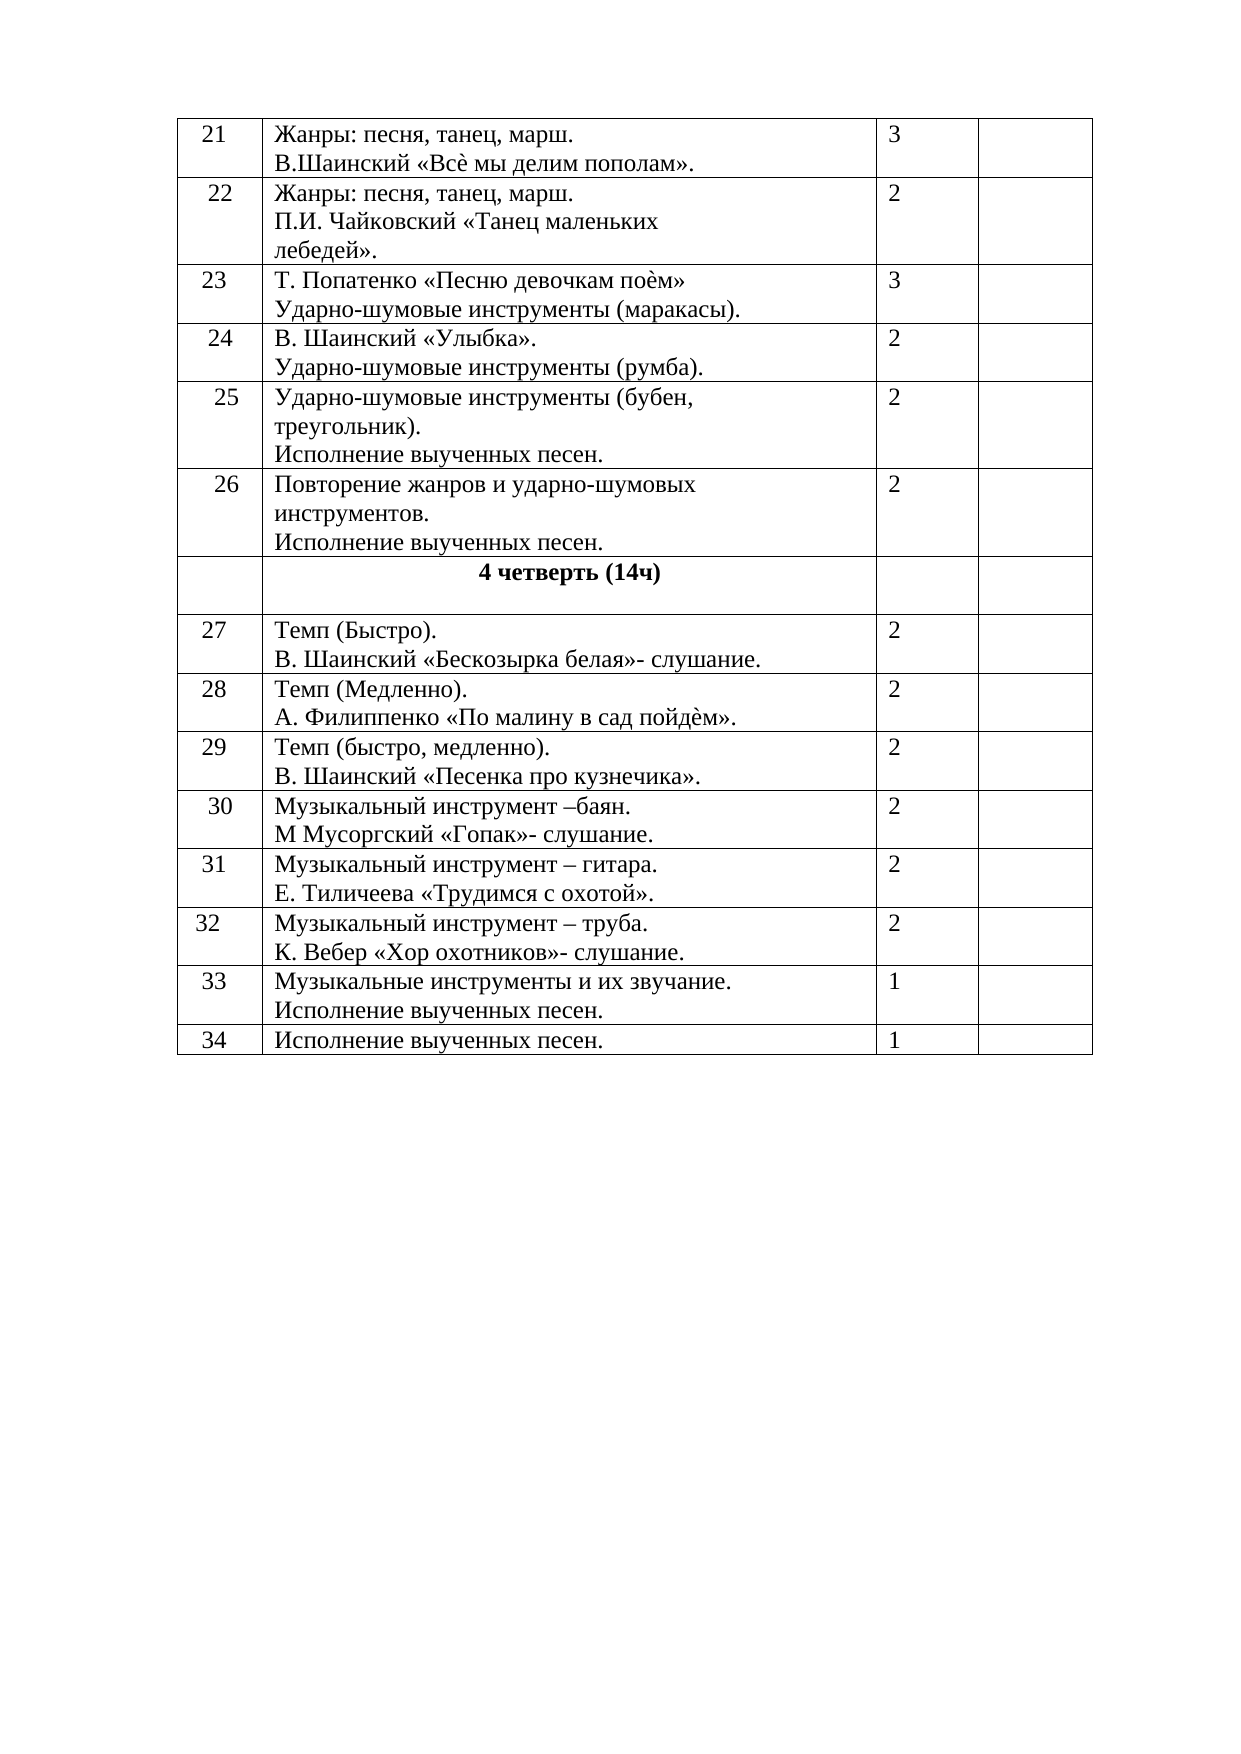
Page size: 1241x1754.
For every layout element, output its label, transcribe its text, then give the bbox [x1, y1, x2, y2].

table_cell 23 [178, 265, 262, 322]
table_cell 2 [877, 615, 978, 673]
table_cell [877, 557, 978, 614]
table_cell Жанры: песня, танец, марш. П.И. Чайковский «Танец маленьких лебедей». [263, 178, 876, 264]
table_cell [979, 469, 1092, 556]
table_cell Музыкальный инструмент – гитара. Е. Тиличеева «Трудимся с охотой». [263, 849, 876, 907]
table_cell Темп (быстро, медленно). В. Шаинский «Песенка про кузнечика». [263, 732, 876, 790]
table_cell В. Шаинский «Улыбка». Ударно-шумовые инструменты (румба). [263, 324, 876, 381]
table_cell Ударно-шумовые инструменты (бубен, треугольник). Исполнение выученных песен. [263, 382, 876, 468]
table_cell 24 [178, 324, 262, 381]
table_cell [979, 732, 1092, 790]
table_cell [178, 557, 262, 614]
table_cell Жанры: песня, танец, марш. В.Шаинский «Всѐ мы делим пополам». [263, 119, 876, 177]
table_cell Музыкальные инструменты и их звучание. Исполнение выученных песен. [263, 966, 876, 1024]
table_cell 27 [178, 615, 262, 673]
table_cell 2 [877, 849, 978, 907]
table_cell 21 [178, 119, 262, 177]
table_cell 3 [877, 265, 978, 322]
table_cell 2 [877, 791, 978, 848]
table_cell 2 [877, 674, 978, 731]
table_cell [979, 557, 1092, 614]
table_cell Музыкальный инструмент –баян. М Мусоргский «Гопак»- слушание. [263, 791, 876, 848]
table_cell 26 [178, 469, 262, 556]
table_cell 2 [877, 324, 978, 381]
table_cell Т. Попатенко «Песню девочкам поѐм» Ударно-шумовые инструменты (маракасы). [263, 265, 876, 322]
table_cell [979, 849, 1092, 907]
table_cell 2 [877, 382, 978, 468]
table_cell 28 [178, 674, 262, 731]
table_cell Темп (Медленно). А. Филиппенко «По малину в сад пойдѐм». [263, 674, 876, 731]
table_cell 2 [877, 178, 978, 264]
table_cell 33 [178, 966, 262, 1024]
table_cell Темп (Быстро). В. Шаинский «Бескозырка белая»- слушание. [263, 615, 876, 673]
table_cell 32 [178, 908, 262, 965]
table_cell [979, 324, 1092, 381]
table_cell 2 [877, 732, 978, 790]
table_cell 3 [877, 119, 978, 177]
table_cell 25 [178, 382, 262, 468]
table_cell 2 [877, 469, 978, 556]
table_cell [979, 615, 1092, 673]
table_cell [979, 1025, 1092, 1054]
table_cell [979, 178, 1092, 264]
table_cell [979, 674, 1092, 731]
table_cell 2 [877, 908, 978, 965]
table_cell [979, 966, 1092, 1024]
table_cell [979, 119, 1092, 177]
table_cell [979, 791, 1092, 848]
table_cell 1 [877, 1025, 978, 1054]
table_cell [979, 908, 1092, 965]
table_cell Исполнение выученных песен. [263, 1025, 876, 1054]
table_cell 4 четверть (14ч) [263, 557, 876, 614]
table_cell [979, 382, 1092, 468]
table_cell 22 [178, 178, 262, 264]
table_cell 30 [178, 791, 262, 848]
table_cell 31 [178, 849, 262, 907]
table_cell 34 [178, 1025, 262, 1054]
table_cell [979, 265, 1092, 322]
table_cell 1 [877, 966, 978, 1024]
table_cell Музыкальный инструмент – труба. К. Вебер «Хор охотников»- слушание. [263, 908, 876, 965]
table_cell 29 [178, 732, 262, 790]
table_cell Повторение жанров и ударно-шумовых инструментов. Исполнение выученных песен. [263, 469, 876, 556]
